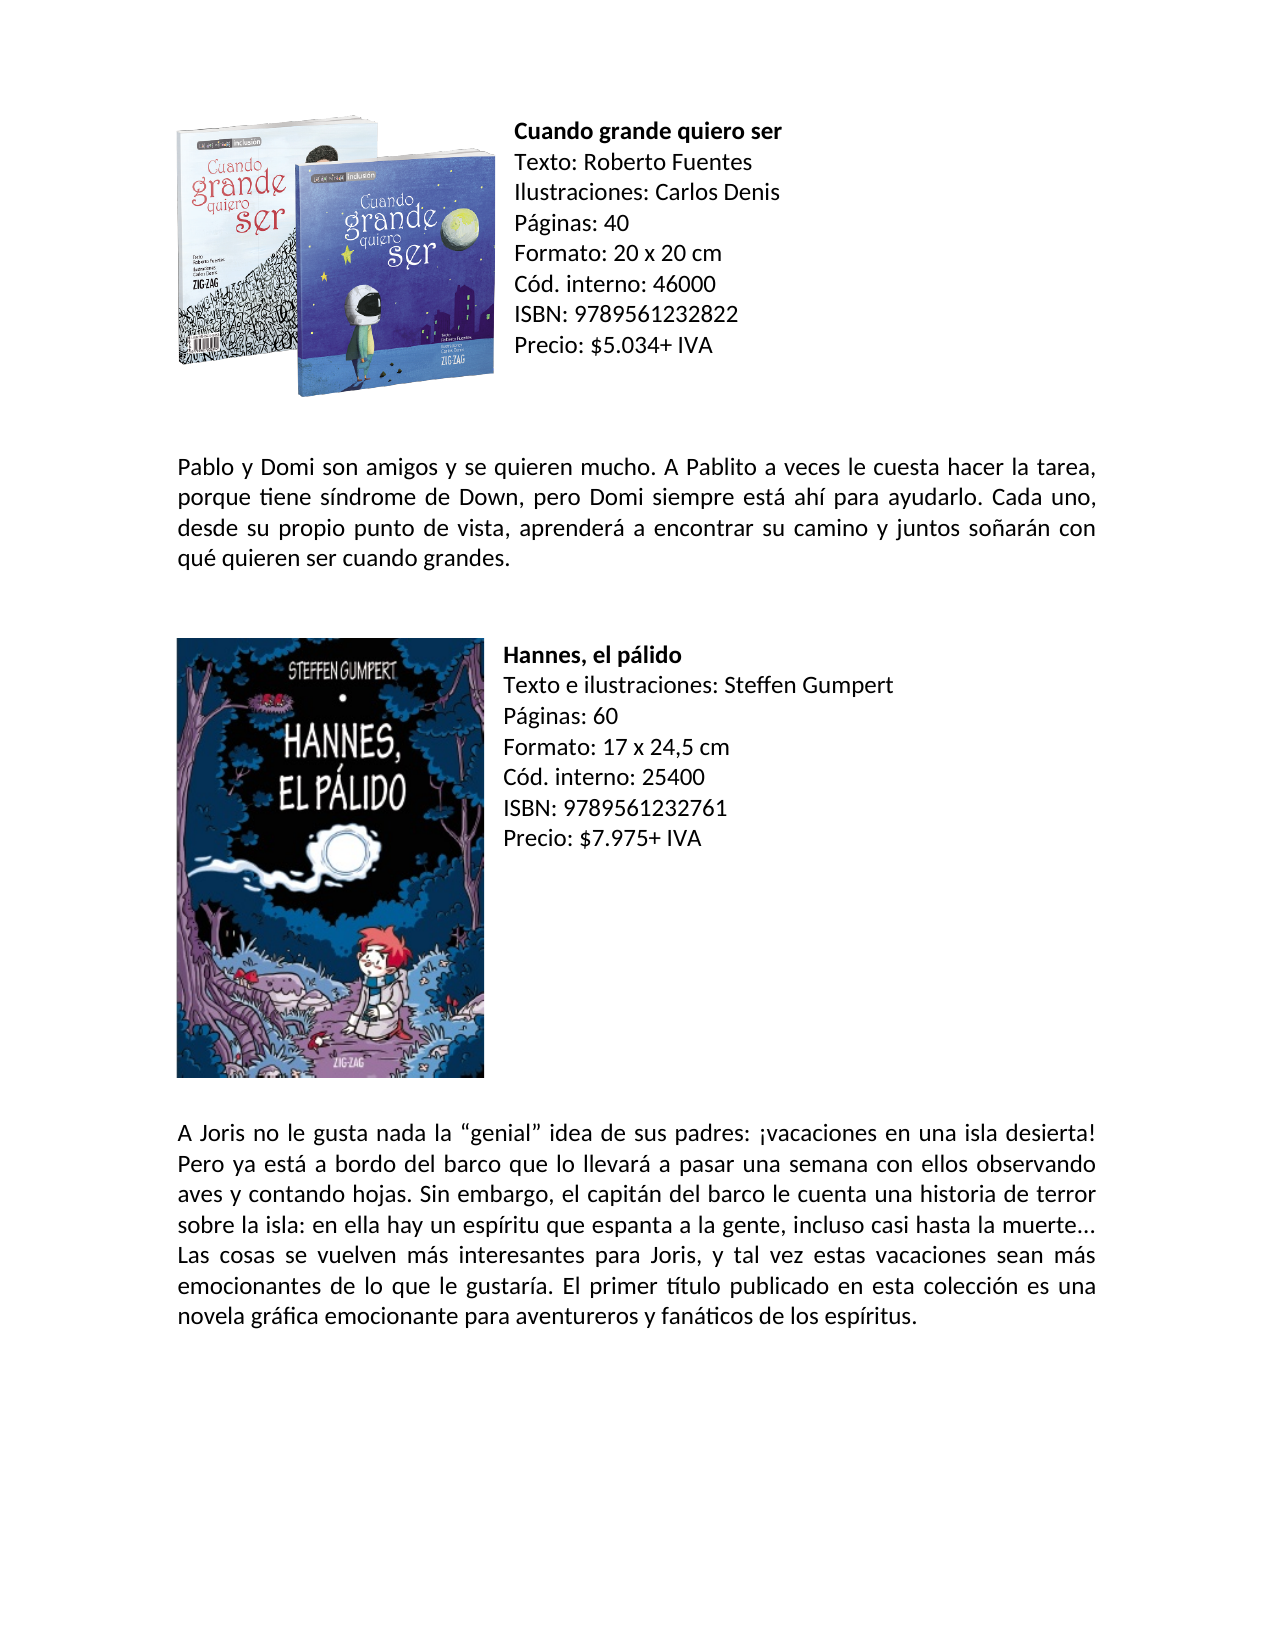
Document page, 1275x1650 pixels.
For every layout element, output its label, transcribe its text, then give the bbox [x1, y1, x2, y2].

text Hannes, el pálido [485, 639, 1098, 669]
text Páginas: 60 [485, 700, 1098, 731]
text Pablo y Domi son amigos y se quieren mucho. A Pablito a veces le cuesta hacer la tarea, porque tiene síndrome de Down, pero Domi siempre está ahí para ayudarlo. Cada uno, desde su propio punto de vista, aprenderá a encontrar su camino y juntos soñarán con qué quieren ser cuando grandes. [177, 451, 1098, 573]
text Ilustraciones: Carlos Denis [496, 176, 1098, 207]
text Cód. interno: 46000 [496, 268, 1098, 298]
text Precio: $5.034+ IVA [496, 329, 1098, 359]
text Formato: 20 x 20 cm [496, 237, 1098, 268]
text Texto: Roberto Fuentes [496, 146, 1098, 176]
text Precio: $7.975+ IVA [485, 822, 1098, 853]
picture [176, 115, 496, 397]
text A Joris no le gusta nada la “genial” idea de sus padres: ¡vacaciones en una isla desierta! Pero ya está a bordo del barco que lo llevará a pasar una semana con ellos observando aves y contando hojas. Sin embargo, el capitán del barco le cuenta una historia de terror sobre la isla: en ella hay un espíritu que espanta a la gente, incluso casi hasta la muerte... Las cosas se vuelven más interesantes para Joris, y tal vez estas vacaciones sean más emocionantes de lo que le gustaría. El primer título publicado en esta colección es una novela gráfica emocionante para aventureros y fanáticos de los espíritus. [177, 1117, 1098, 1331]
text Formato: 17 x 24,5 cm [485, 731, 1098, 761]
text ISBN: 9789561232761 [485, 792, 1098, 822]
text Cuando grande quiero ser [496, 115, 1098, 146]
text Páginas: 40 [496, 207, 1098, 237]
picture [176, 638, 485, 1078]
text ISBN: 9789561232822 [496, 298, 1098, 329]
text Cód. interno: 25400 [485, 761, 1098, 792]
text Texto e ilustraciones: Steffen Gumpert [485, 669, 1098, 700]
